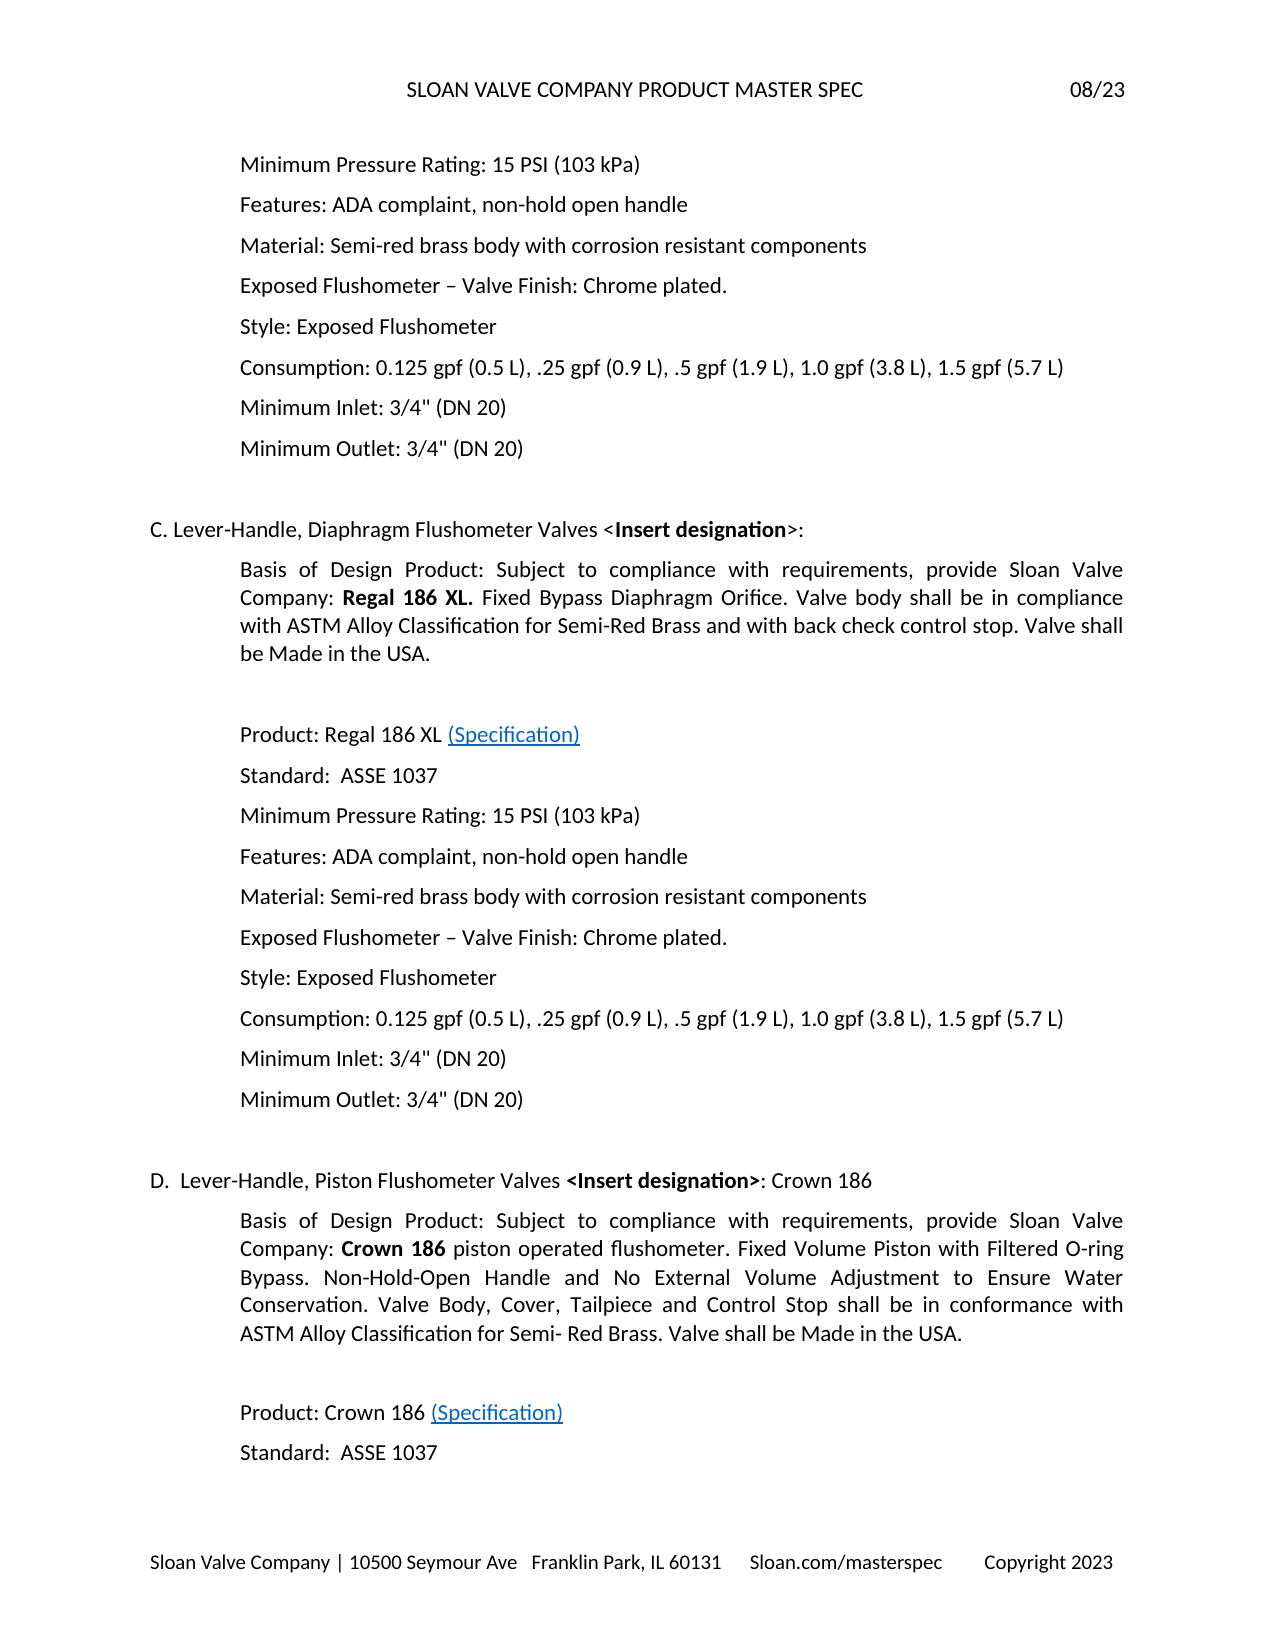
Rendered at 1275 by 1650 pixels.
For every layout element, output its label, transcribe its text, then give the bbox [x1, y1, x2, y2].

list Standard: ASSE 1037 [180, 1438, 1125, 1467]
list Exposed Flushometer – Valve Finish: Chrome plated. [180, 272, 1125, 299]
list Features: ADA complaint, non-hold open handle [180, 191, 1125, 218]
list Minimum Outlet: 3/4" (DN 20) [180, 434, 1125, 462]
list Standard: ASSE 1037 [180, 761, 1125, 789]
list Product: Crown 186 (Specification) [180, 1398, 1125, 1426]
list Exposed Flushometer – Valve Finish: Chrome plated. [180, 923, 1125, 951]
list Style: Exposed Flushometer [180, 963, 1125, 991]
list Minimum Pressure Rating: 15 PSI (103 kPa) [180, 150, 1125, 178]
list Basis of Design Product: Subject to compliance with requirements, provide Sloan Valve Company: Crown 186 piston operated flushometer. Fixed Volume Piston with Filtered O-ring Bypass. Non-Hold-Open Handle and No External Volume Adjustment to Ensure Water Conservation. Valve Body, Cover, Tailpiece and Control Stop shall be in conformance with ASTM Alloy Classification for Semi- Red Brass. Valve shall be Made in the USA. [180, 1207, 1125, 1347]
list Minimum Inlet: 3/4" (DN 20) [180, 1044, 1125, 1072]
list Material: Semi-red brass body with corrosion resistant components [180, 882, 1125, 910]
list C. Lever-Handle, Diaphragm Flushometer Valves <Insert designation>: [150, 515, 1125, 543]
list Product: Regal 186 XL (Specification) [180, 720, 1125, 748]
list Consumption: 0.125 gpf (0.5 L), .25 gpf (0.9 L), .5 gpf (1.9 L), 1.0 gpf (3.8 L), 1.5 gpf (5.7 L) [180, 1004, 1125, 1032]
list Material: Semi-red brass body with corrosion resistant components [180, 231, 1125, 259]
list D. Lever-Handle, Piston Flushometer Valves <Insert designation>: Crown 186 [150, 1166, 1125, 1194]
list Minimum Inlet: 3/4" (DN 20) [180, 393, 1125, 421]
list Minimum Outlet: 3/4" (DN 20) [180, 1085, 1125, 1113]
list Features: ADA complaint, non-hold open handle [180, 842, 1125, 870]
list Basis of Design Product: Subject to compliance with requirements, provide Sloan Valve Company: Regal 186 XL. Fixed Bypass Diaphragm Orifice. Valve body shall be in compliance with ASTM Alloy Classification for Semi-Red Brass and with back check control stop. Valve shall be Made in the USA. [180, 555, 1125, 667]
list Style: Exposed Flushometer [180, 312, 1125, 340]
list Consumption: 0.125 gpf (0.5 L), .25 gpf (0.9 L), .5 gpf (1.9 L), 1.0 gpf (3.8 L), 1.5 gpf (5.7 L) [180, 353, 1125, 381]
list Minimum Pressure Rating: 15 PSI (103 kPa) [180, 801, 1125, 829]
